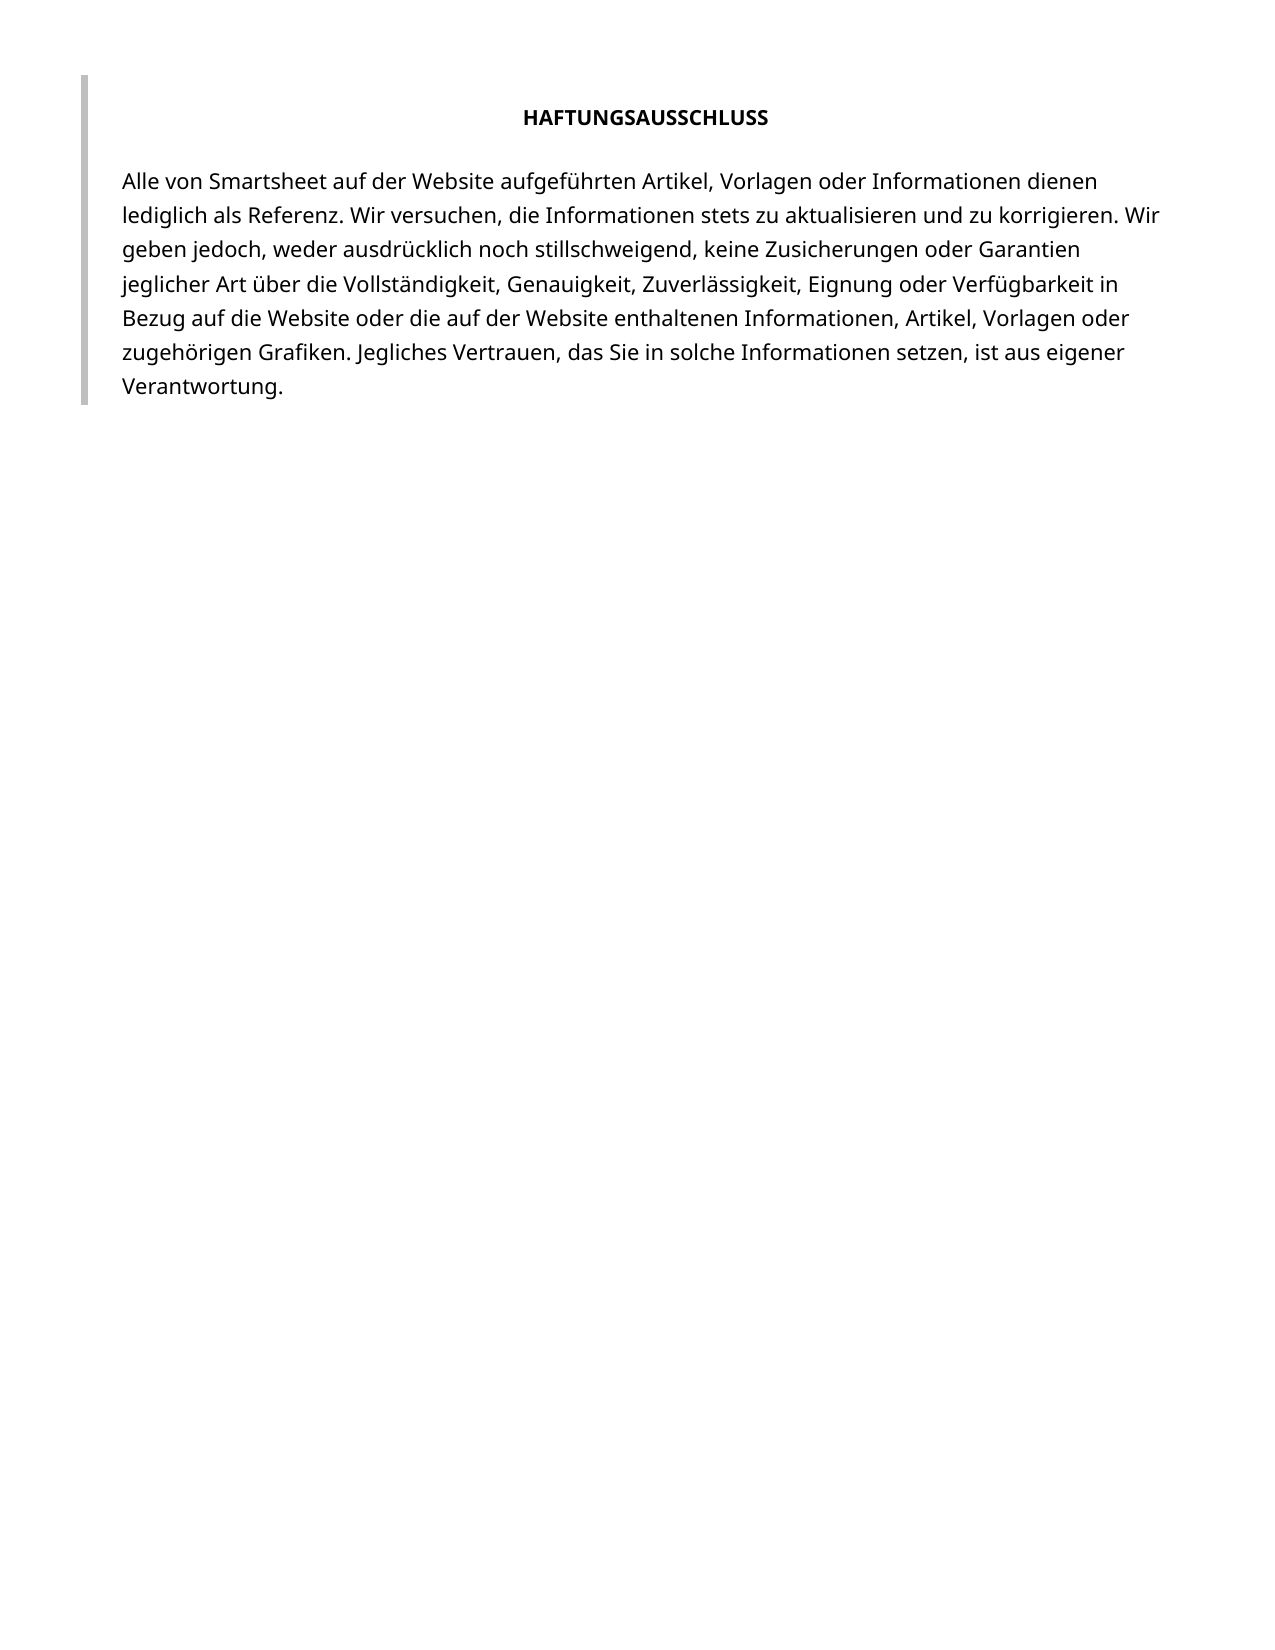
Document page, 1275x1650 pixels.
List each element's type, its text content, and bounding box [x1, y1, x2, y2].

table_header HAFTUNGSAUSSCHLUSS Alle von Smartsheet auf der Website aufgeführten Artikel, Vorlagen oder Informationen dienen lediglich als Referenz. Wir versuchen, die Informationen stets zu aktualisieren und zu korrigieren. Wir geben jedoch, weder ausdrücklich noch stillschweigend, keine Zusicherungen oder Garantien jeglicher Art über die Vollständigkeit, Genauigkeit, Zuverlässigkeit, Eignung oder Verfügbarkeit in Bezug auf die Website oder die auf der Website enthaltenen Informationen, Artikel, Vorlagen oder zugehörigen Grafiken. Jegliches Vertrauen, das Sie in solche Informationen setzen, ist aus eigener Verantwortung. [88, 75, 1181, 405]
